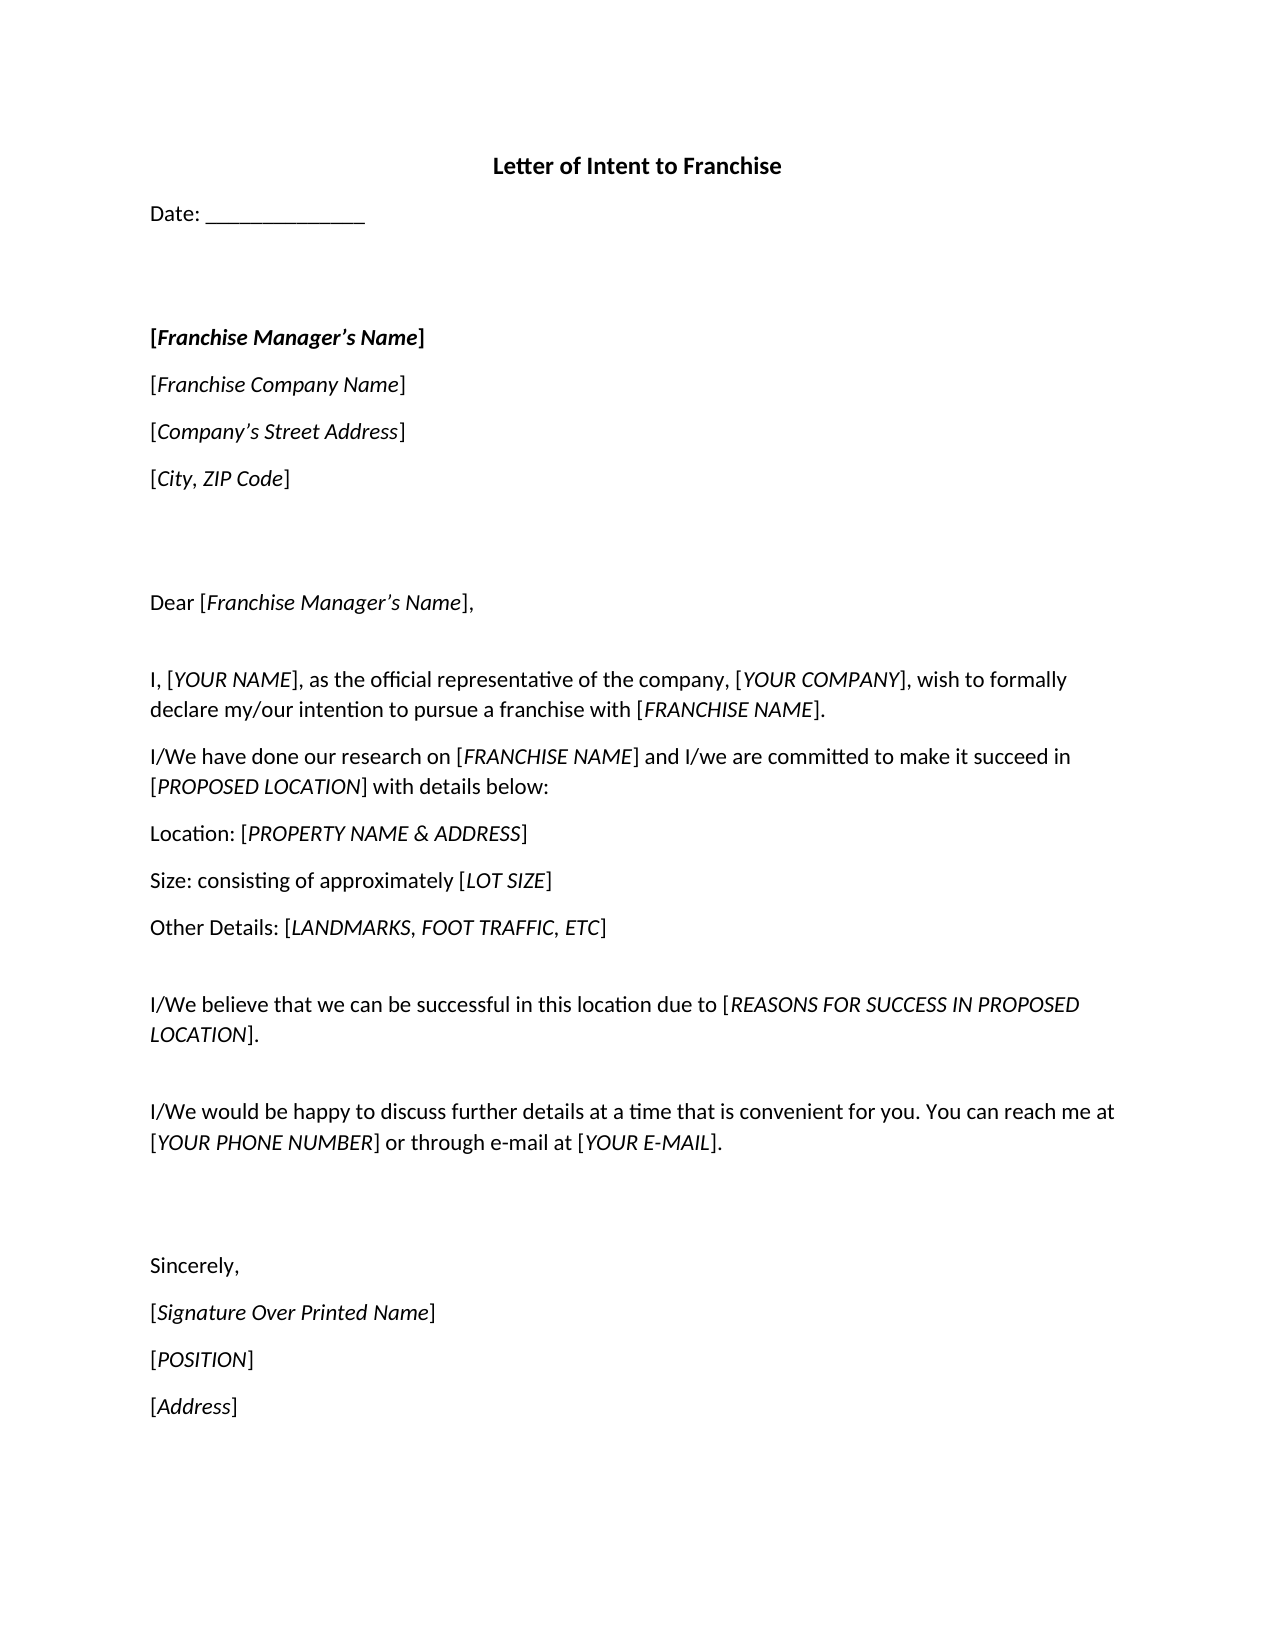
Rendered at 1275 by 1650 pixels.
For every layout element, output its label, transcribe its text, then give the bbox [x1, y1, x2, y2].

text [Franchise Manager’s Name] [150, 323, 1125, 352]
text Dear [Franchise Manager’s Name], [150, 588, 1125, 616]
text Other Details: [LANDMARKS, FOOT TRAFFIC, ETC] [150, 913, 1125, 941]
text [City, ZIP Code] [150, 464, 1125, 492]
text Sincerely, [150, 1252, 1125, 1280]
text [POSITION] [150, 1345, 1125, 1373]
text Date: ______________ [150, 199, 1125, 228]
text I/We believe that we can be successful in this location due to [REASONS FOR SUCCESS IN PROPOSED LOCATION]. [150, 960, 1125, 1048]
text Letter of Intent to Franchise [150, 150, 1125, 181]
text [Company’s Street Address] [150, 417, 1125, 445]
text [Franchise Company Name] [150, 370, 1125, 398]
text [Signature Over Printed Name] [150, 1298, 1125, 1327]
text Location: [PROPERTY NAME & ADDRESS] [150, 819, 1125, 847]
text [Address] [150, 1392, 1125, 1420]
text Size: consisting of approximately [LOT SIZE] [150, 866, 1125, 894]
text I/We would be happy to discuss further details at a time that is convenient for you. You can reach me at [YOUR PHONE NUMBER] or through e-mail at [YOUR E-MAIL]. [150, 1067, 1125, 1156]
text I, [YOUR NAME], as the official representative of the company, [YOUR COMPANY], wish to formally declare my/our intention to pursue a franchise with [FRANCHISE NAME]. [150, 635, 1125, 723]
text I/We have done our research on [FRANCHISE NAME] and I/we are committed to make it succeed in [PROPOSED LOCATION] with details below: [150, 742, 1125, 801]
